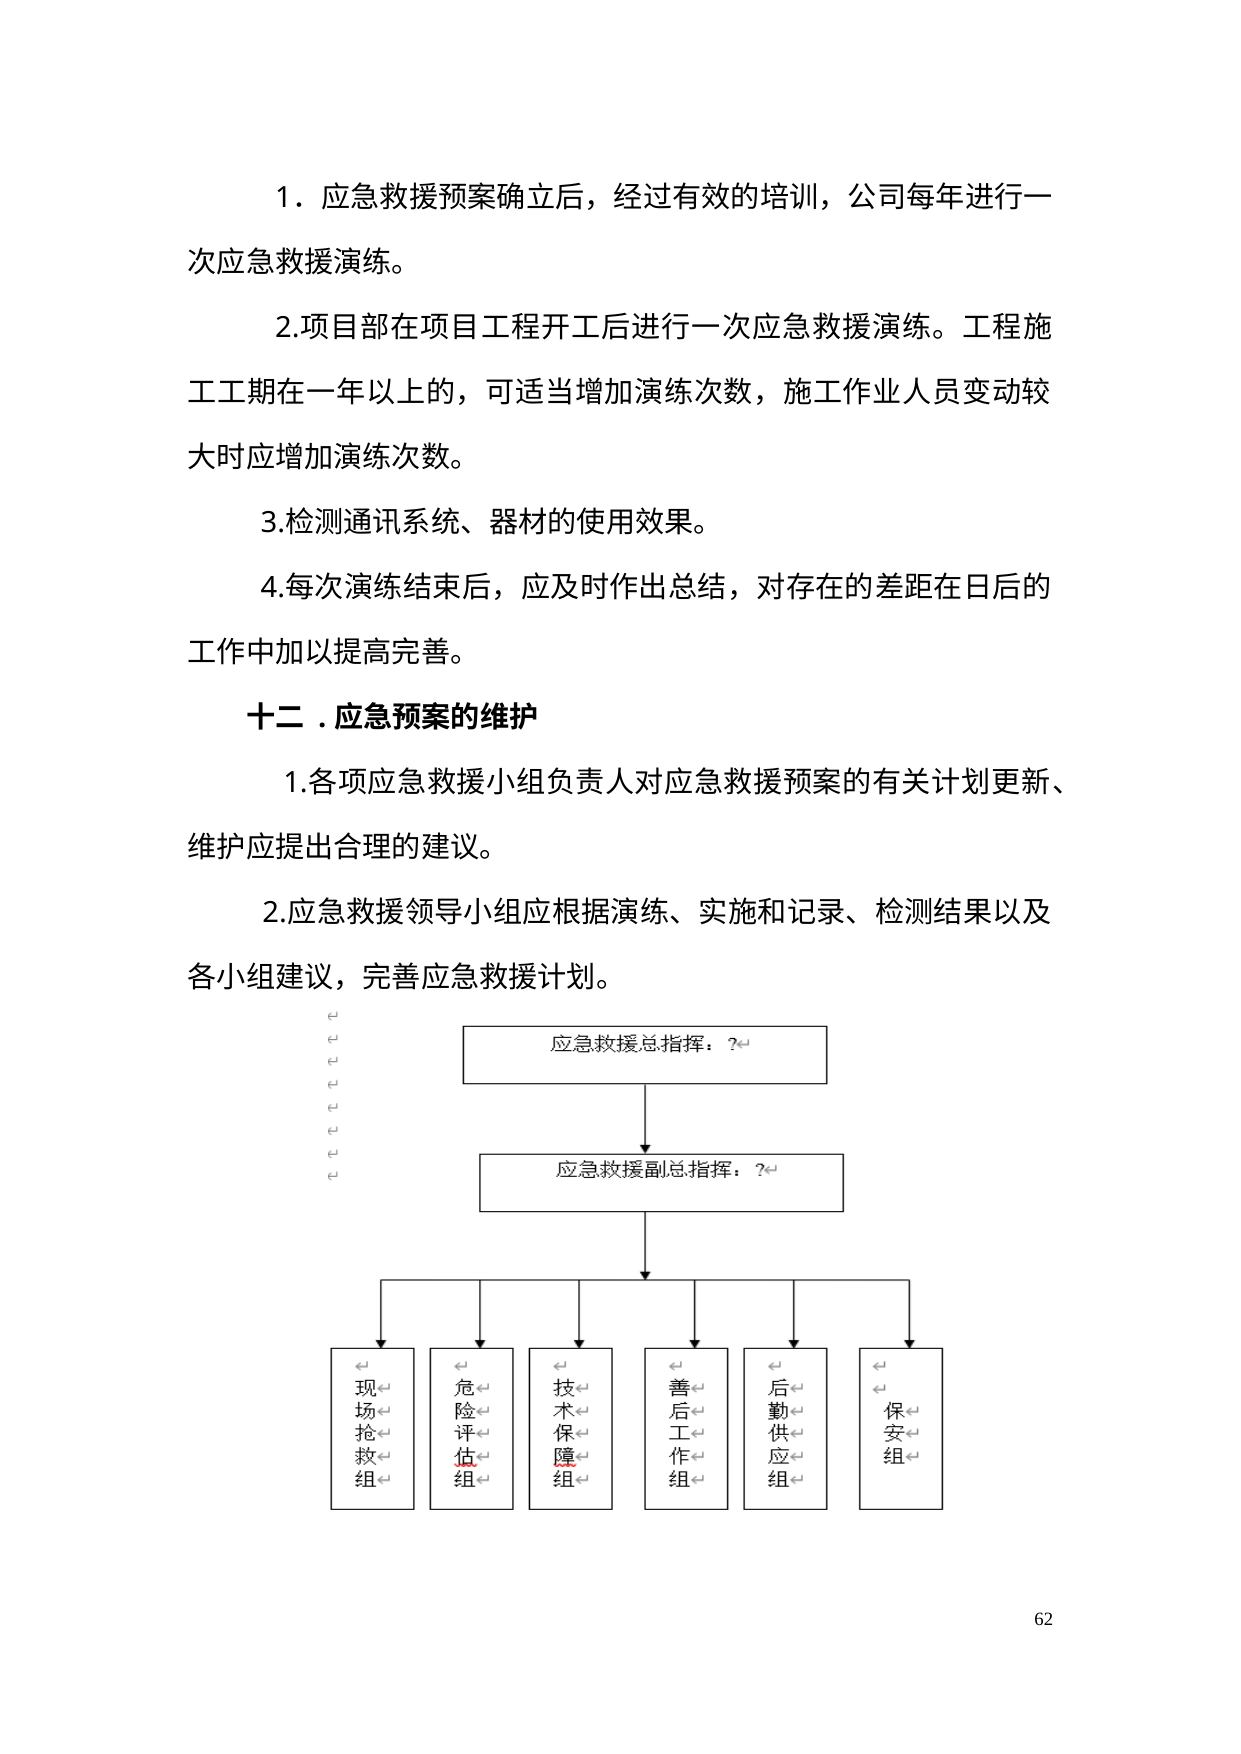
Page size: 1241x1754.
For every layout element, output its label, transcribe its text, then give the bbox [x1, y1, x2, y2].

text 十二 . 应急预案的维护 [187, 682, 1053, 747]
text 1.各项应急救援小组负责人对应急救援预案的有关计划更新、维护应提出合理的建议。 [187, 747, 1053, 877]
picture [328, 1007, 957, 1521]
text 1．应急救援预案确立后，经过有效的培训，公司每年进行一次应急救援演练。 [187, 162, 1053, 292]
text 4.每次演练结束后，应及时作出总结，对存在的差距在日后的工作中加以提高完善。 [187, 552, 1053, 682]
text 2.应急救援领导小组应根据演练、实施和记录、检测结果以及各小组建议，完善应急救援计划。 [187, 877, 1053, 1007]
text 2.项目部在项目工程开工后进行一次应急救援演练。工程施工工期在一年以上的，可适当增加演练次数，施工作业人员变动较大时应增加演练次数。 [187, 292, 1053, 487]
text 3.检测通讯系统、器材的使用效果。 [187, 487, 1053, 552]
